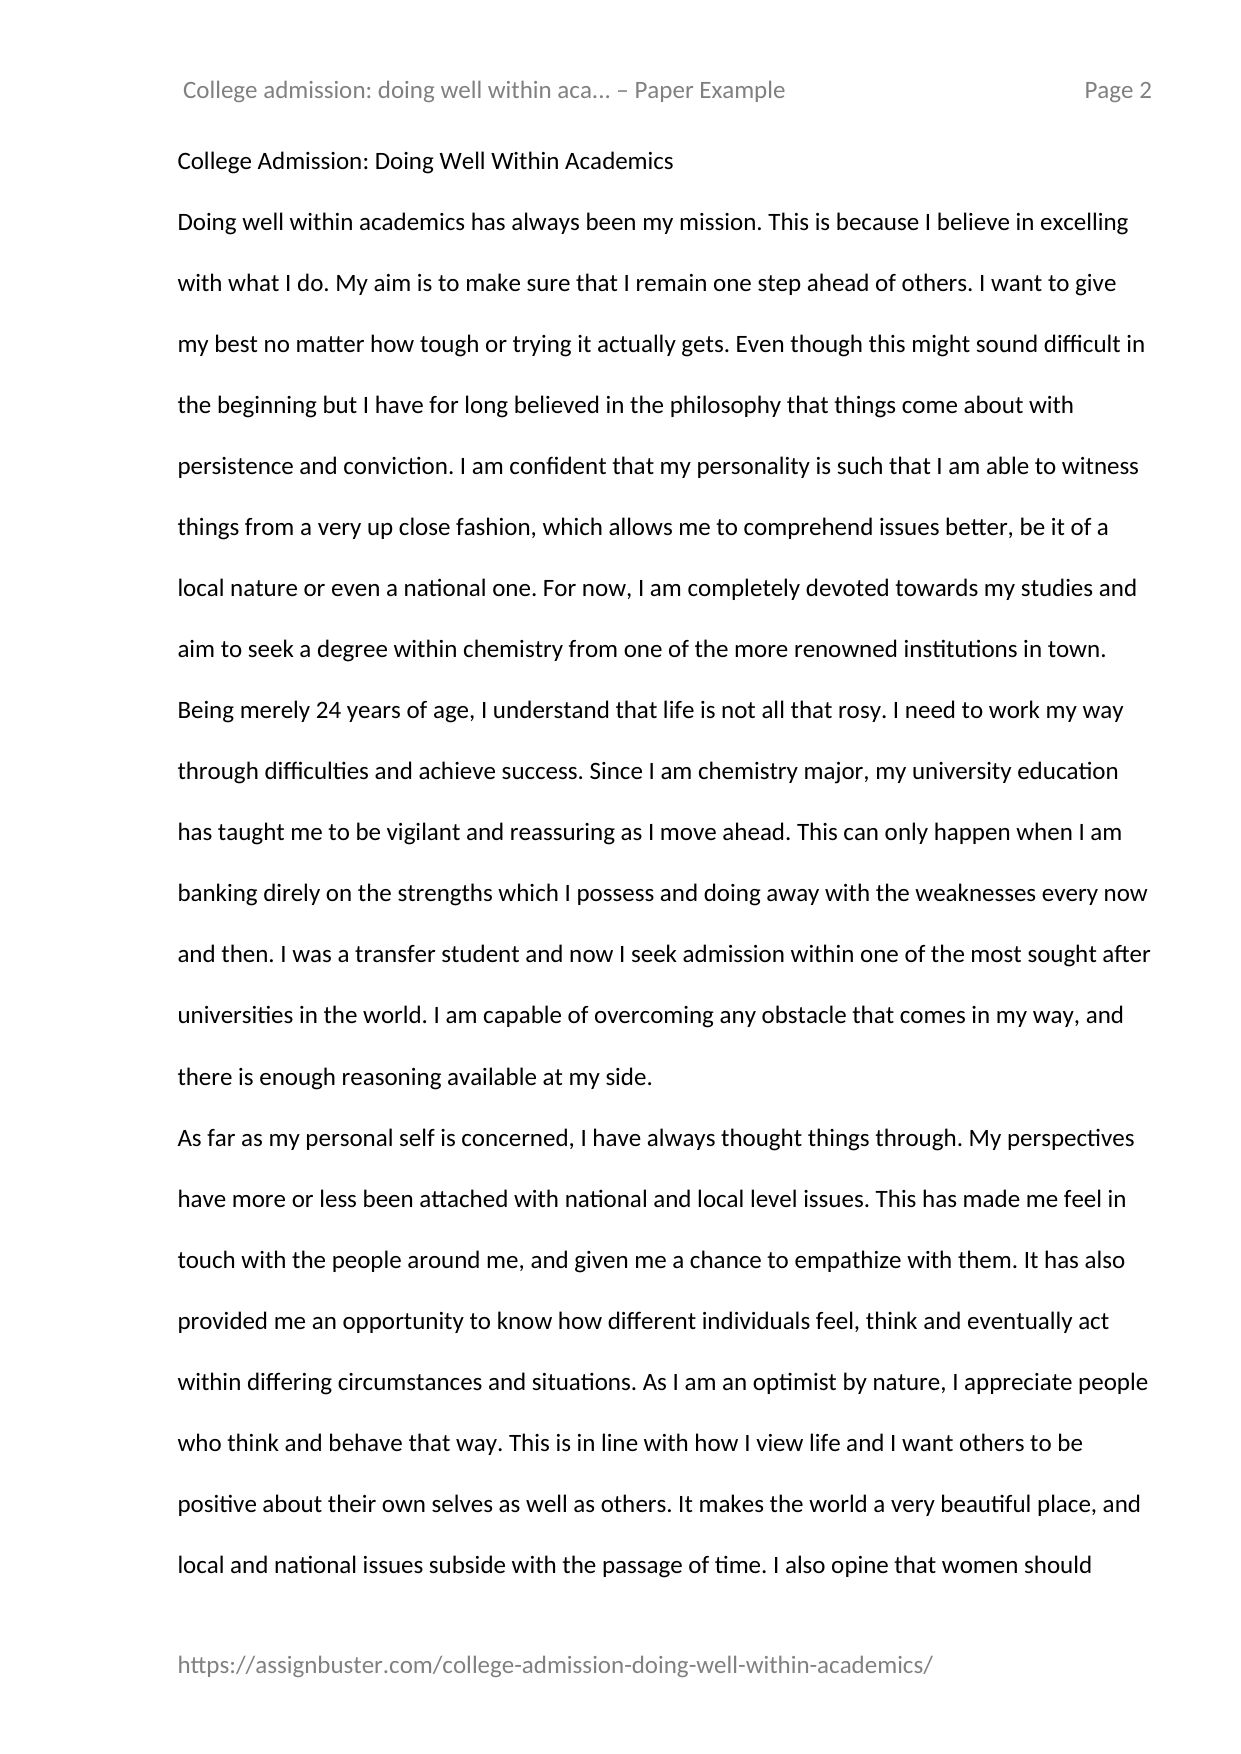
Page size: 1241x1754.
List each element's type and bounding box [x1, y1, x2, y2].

text [177, 145, 1152, 1579]
